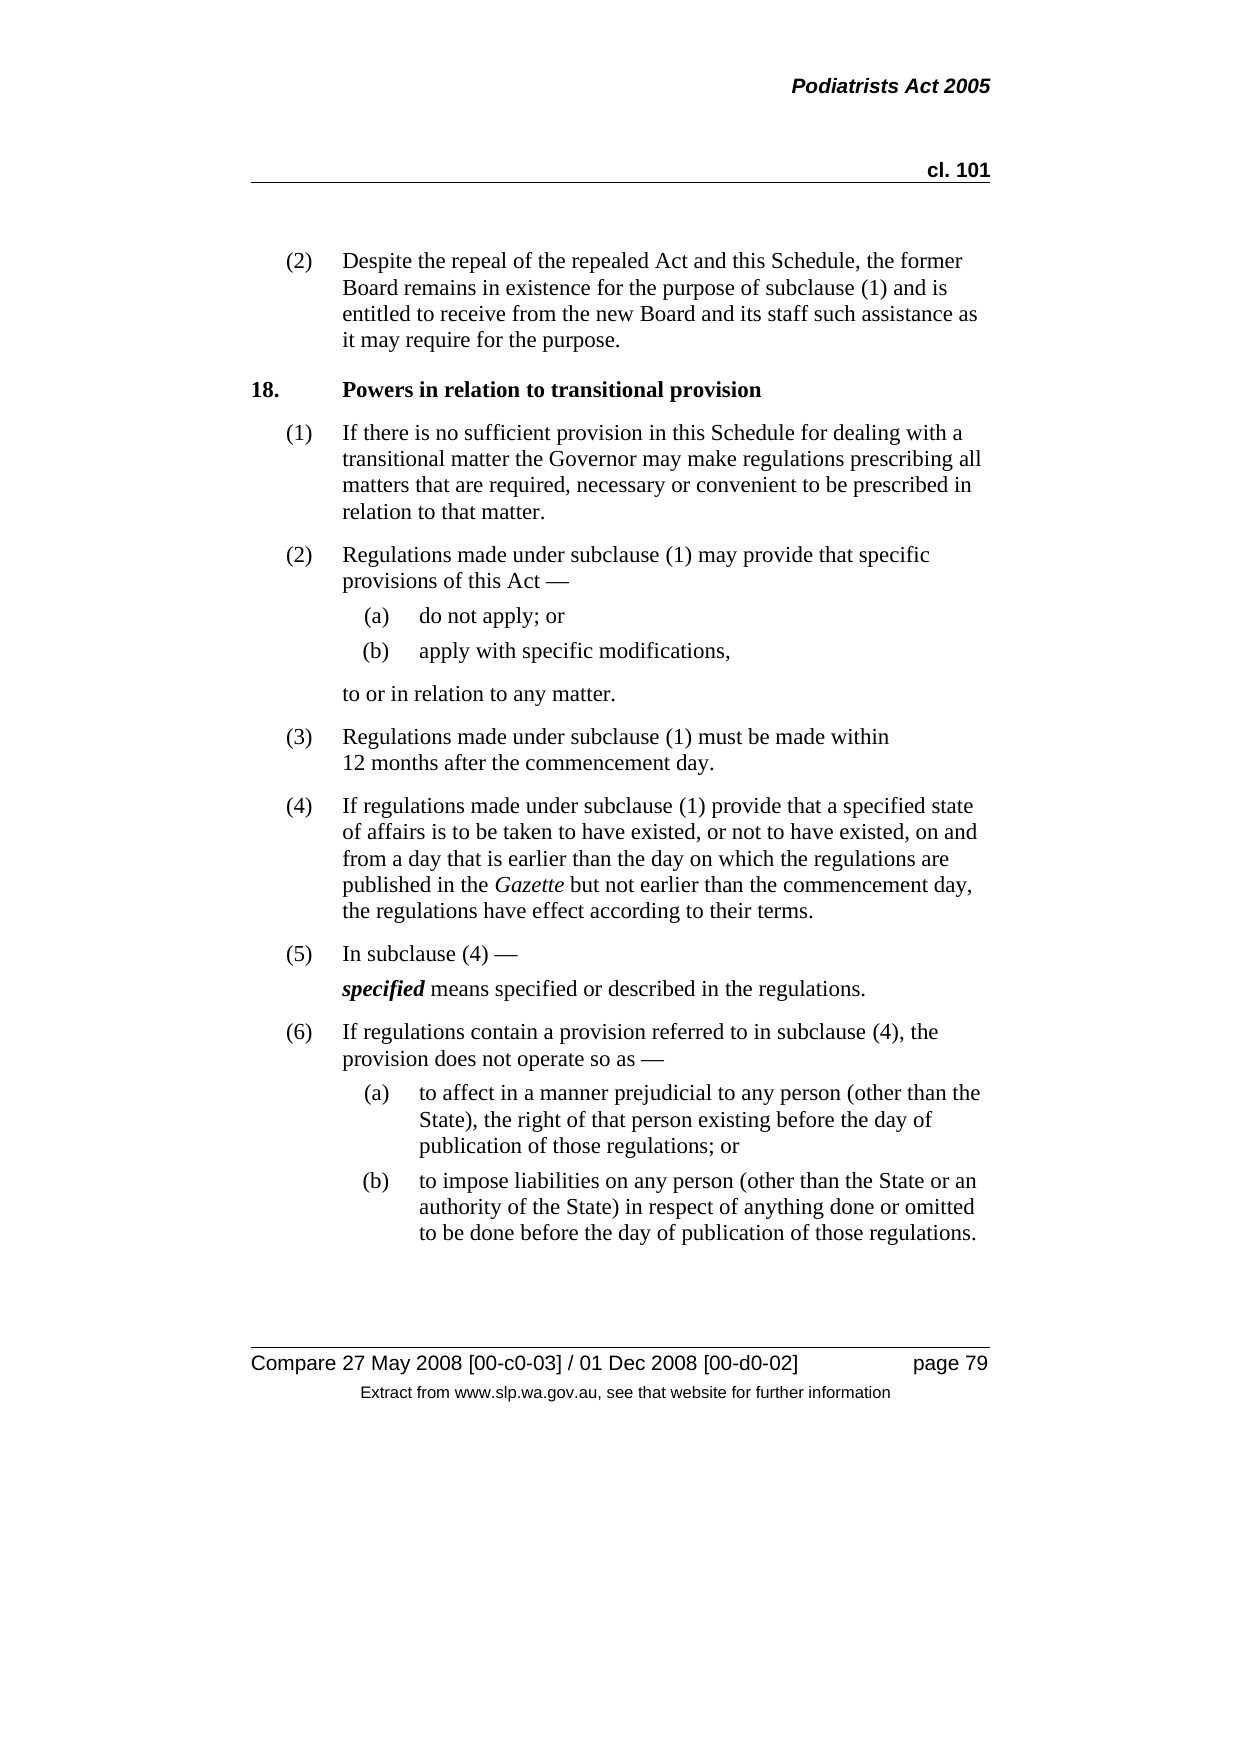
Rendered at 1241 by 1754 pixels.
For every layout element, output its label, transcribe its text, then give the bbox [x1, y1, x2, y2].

subtitle 18. Powers in relation to transitional provision [251, 376, 990, 402]
text (5) In subclause (4) — [251, 941, 990, 967]
text (2) Regulations made under subclause (1) may provide that specific provisions of this Act — [251, 541, 990, 594]
text (a) do not apply; or [251, 602, 990, 628]
text (4) If regulations made under subclause (1) provide that a specified state of affairs is to be taken to have existed, or not to have existed, on and from a day that is earlier than the day on which the regulations are published in the Gazette but not earlier than the commencement day, the regulations have effect according to their terms. [251, 792, 990, 924]
text (3) Regulations made under subclause (1) must be made within 12 months after the commencement day. [251, 723, 990, 775]
text (a) to affect in a manner prejudicial to any person (other than the State), the right of that person existing before the day of publication of those regulations; or [251, 1079, 990, 1158]
text (b) to impose liabilities on any person (other than the State or an authority of the State) in respect of anything done or omitted to be done before the day of publication of those regulations. [251, 1167, 990, 1246]
text (2) Despite the repeal of the repealed Act and this Schedule, the former Board remains in existence for the purpose of subclause (1) and is entitled to receive from the new Board and its staff such assistance as it may require for the purpose. [251, 247, 990, 353]
text (6) If regulations contain a provision referred to in subclause (4), the provision does not operate so as — [251, 1018, 990, 1071]
text (b) apply with specific modifications, [251, 637, 990, 663]
text specified means specified or described in the regulations. [251, 975, 990, 1002]
text (1) If there is no sufficient provision in this Schedule for dealing with a transitional matter the Governor may make regulations prescribing all matters that are required, necessary or convenient to be prescribed in relation to that matter. [251, 419, 990, 524]
text to or in relation to any matter. [251, 680, 990, 706]
